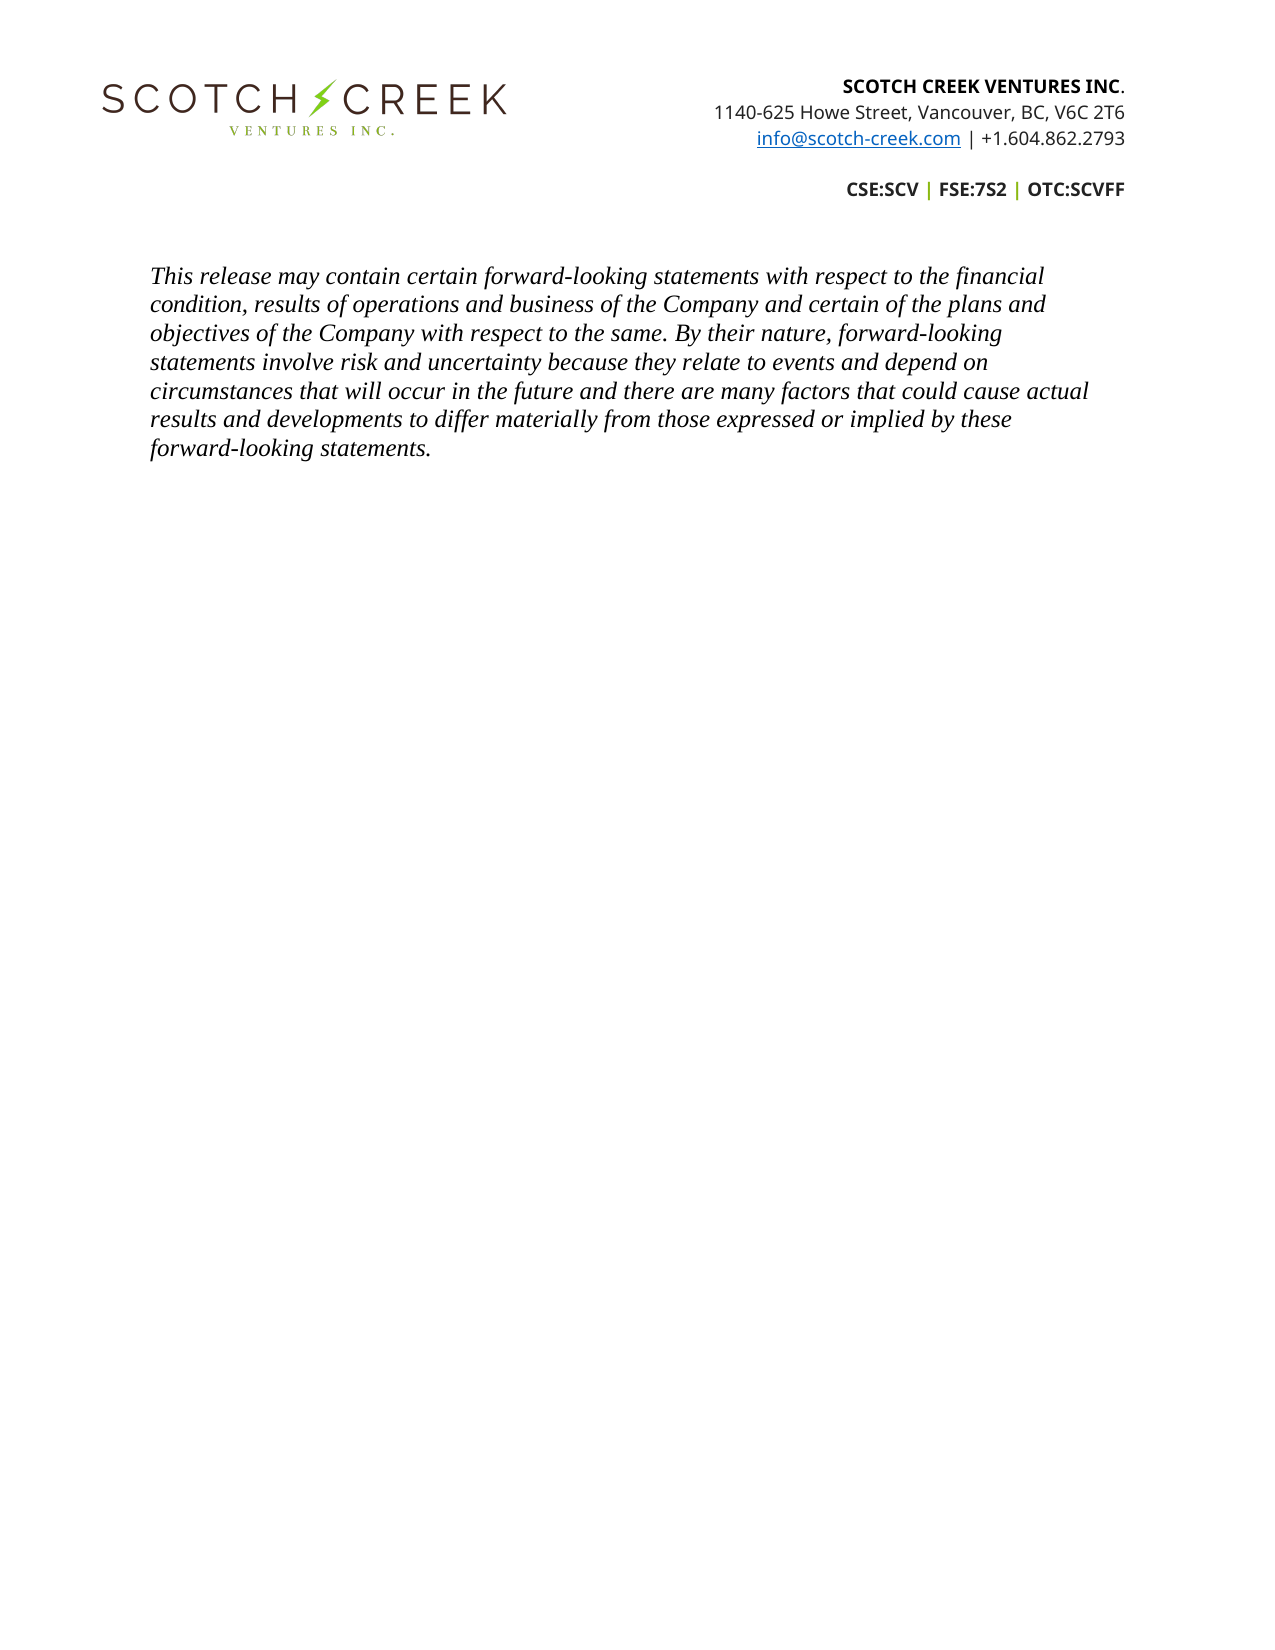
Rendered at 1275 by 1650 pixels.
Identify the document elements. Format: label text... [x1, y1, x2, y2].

picture [98, 74, 514, 139]
text This release may contain certain forward‐looking statements with respect to the financial condition, results of operations and business of the Company and certain of the plans and objectives of the Company with respect to the same. By their nature, forward‐looking statements involve risk and uncertainty because they relate to events and depend on circumstances that will occur in the future and there are many factors that could cause actual results and developments to differ materially from those expressed or implied by these forward‐looking statements. [150, 261, 1099, 462]
